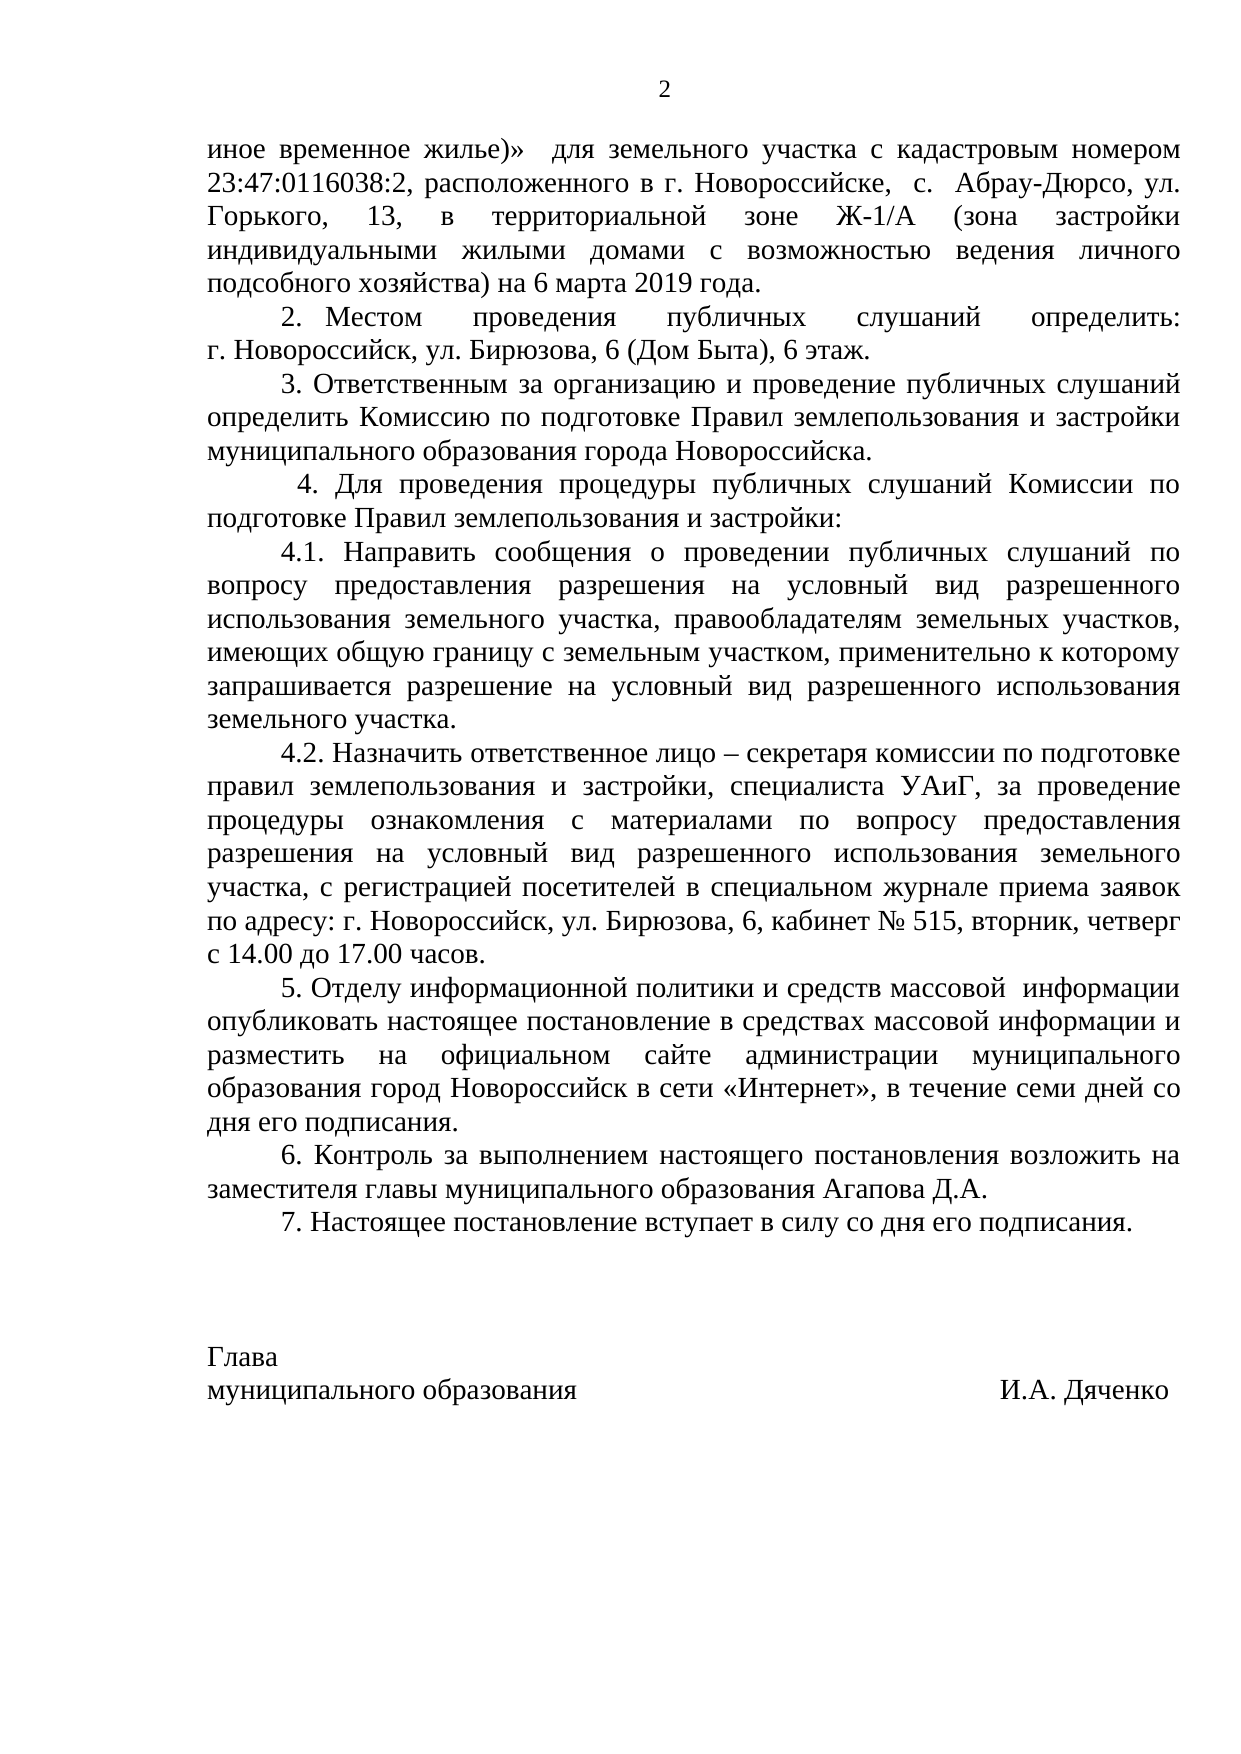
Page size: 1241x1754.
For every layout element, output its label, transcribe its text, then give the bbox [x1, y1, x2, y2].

text муниципального образования И.А. Дяченко [177, 1372, 1152, 1406]
text 7. Настоящее постановление вступает в силу со дня его подписания. [177, 1204, 1152, 1238]
text 4.2. Назначить ответственное лицо – секретаря комиссии по подготовке правил землепользования и застройки, специалиста УАиГ, за проведение процедуры ознакомления с материалами по вопросу предоставления разрешения на условный вид разрешенного использования земельного участка, с регистрацией посетителей в специальном журнале приема заявок по адресу: г. Новороссийск, ул. Бирюзова, 6, кабинет № 515, вторник, четверг с 14.00 до 17.00 часов. [177, 735, 1152, 970]
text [177, 131, 1152, 299]
text 4.1. Направить сообщения о проведении публичных слушаний по вопросу предоставления разрешения на условный вид разрешенного использования земельного участка, правообладателям земельных участков, имеющих общую границу с земельным участком, применительно к которому запрашивается разрешение на условный вид разрешенного использования земельного участка. [177, 534, 1152, 735]
list Местом проведения публичных слушаний определить: г. Новороссийск, ул. Бирюзова, 6 (Дом Быта), 6 этаж. [177, 299, 1152, 366]
text 3. Ответственным за организацию и проведение публичных слушаний определить Комиссию по подготовке Правил землепользования и застройки муниципального образования города Новороссийска. [177, 366, 1152, 467]
text 5. Отделу информационной политики и средств массовой информации опубликовать настоящее постановление в средствах массовой информации и разместить на официальном сайте администрации муниципального образования город Новороссийск в сети «Интернет», в течение семи дней со дня его подписания. [177, 970, 1152, 1137]
text 6. Контроль за выполнением настоящего постановления возложить на заместителя главы муниципального образования Агапова Д.А. [177, 1137, 1152, 1204]
text Глава [177, 1339, 1152, 1372]
text 4. Для проведения процедуры публичных слушаний Комиссии по подготовке Правил землепользования и застройки: [177, 467, 1152, 534]
